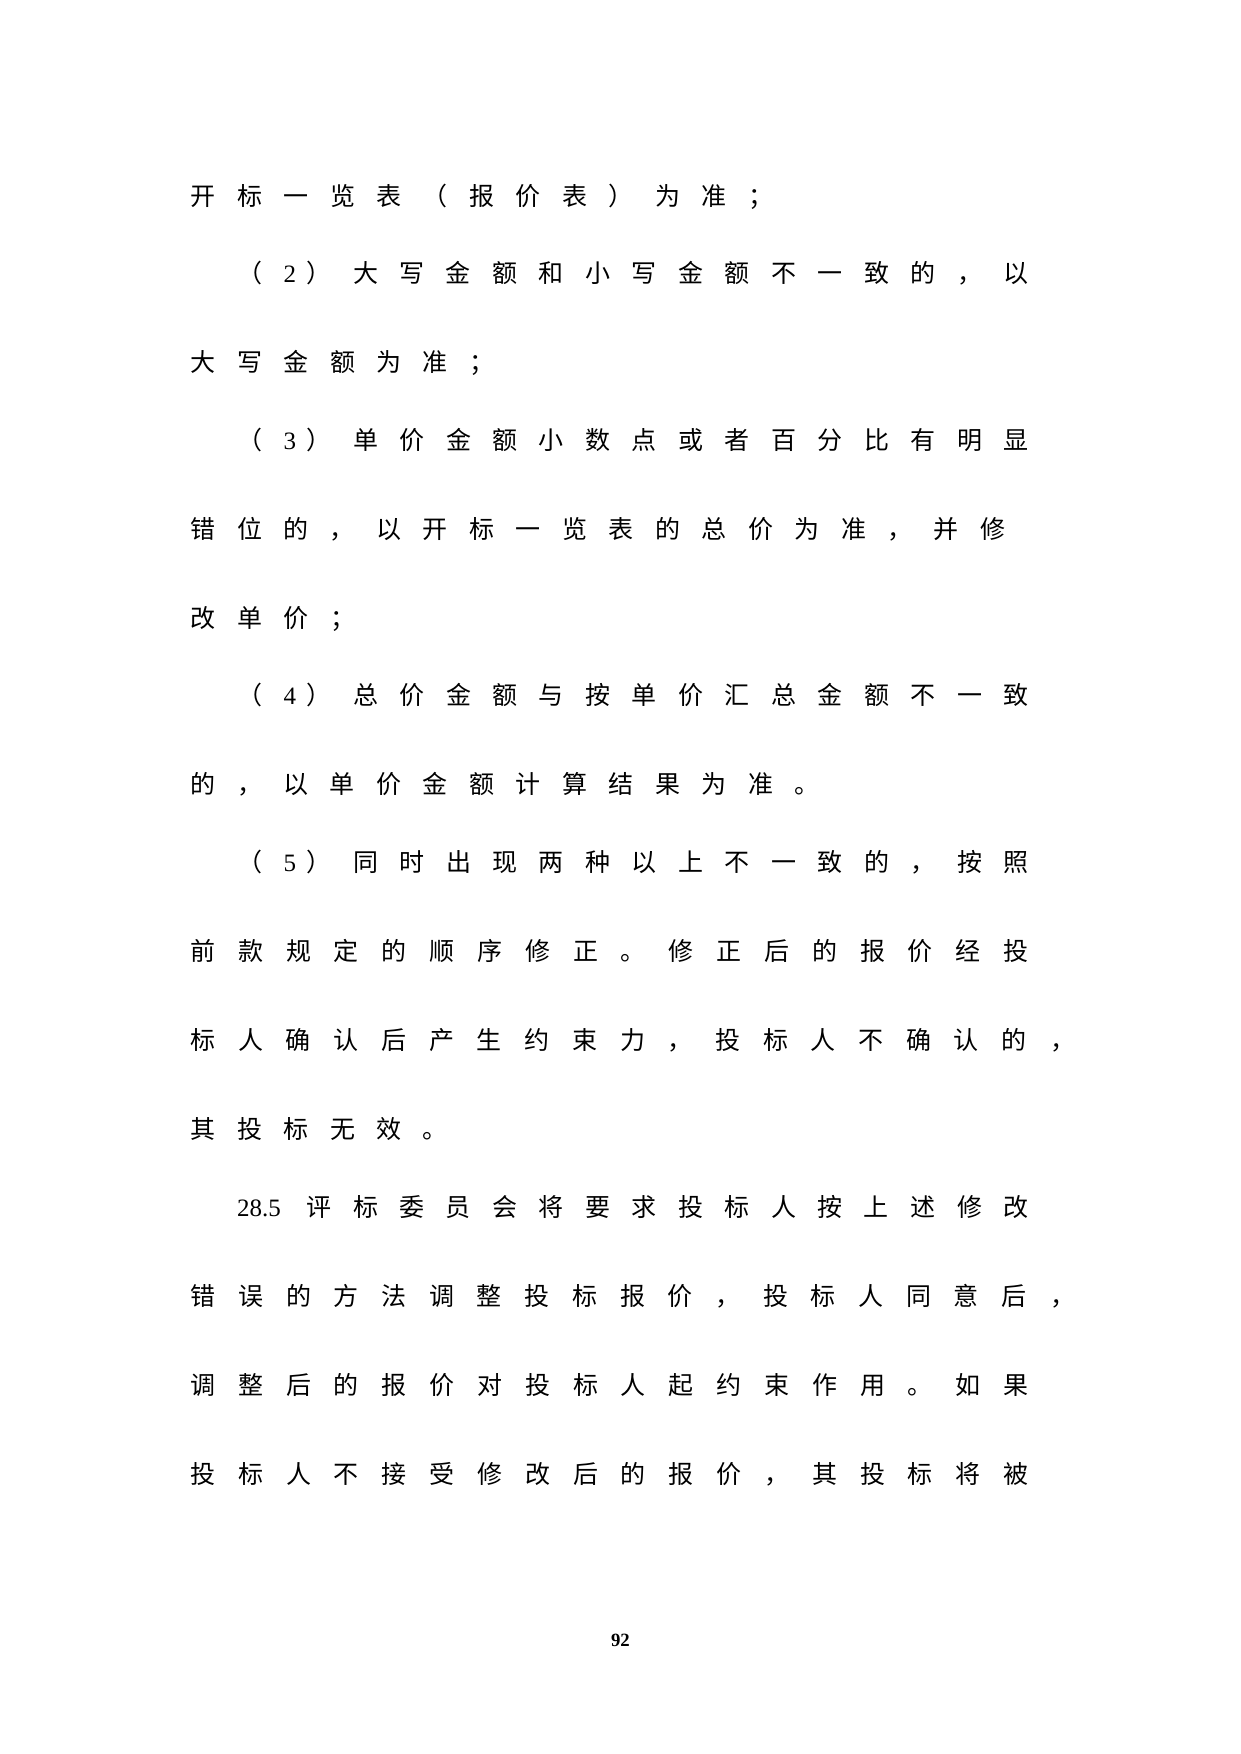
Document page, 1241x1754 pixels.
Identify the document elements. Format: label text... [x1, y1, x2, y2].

text （3）单价金额小数点或者百分比有明显错位的，以开标一览表的总价为准，并修改单价； [190, 408, 1050, 646]
text （5）同时出现两种以上不一致的，按照前款规定的顺序修正。修正后的报价经投标人确认后产生约束力，投标人不确认的，其投标无效。 [190, 831, 1050, 1157]
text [190, 1175, 1050, 1502]
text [190, 164, 1050, 224]
text （4）总价金额与按单价汇总金额不一致的，以单价金额计算结果为准。 [190, 664, 1050, 813]
text （2）大写金额和小写金额不一致的，以大写金额为准； [190, 242, 1050, 390]
